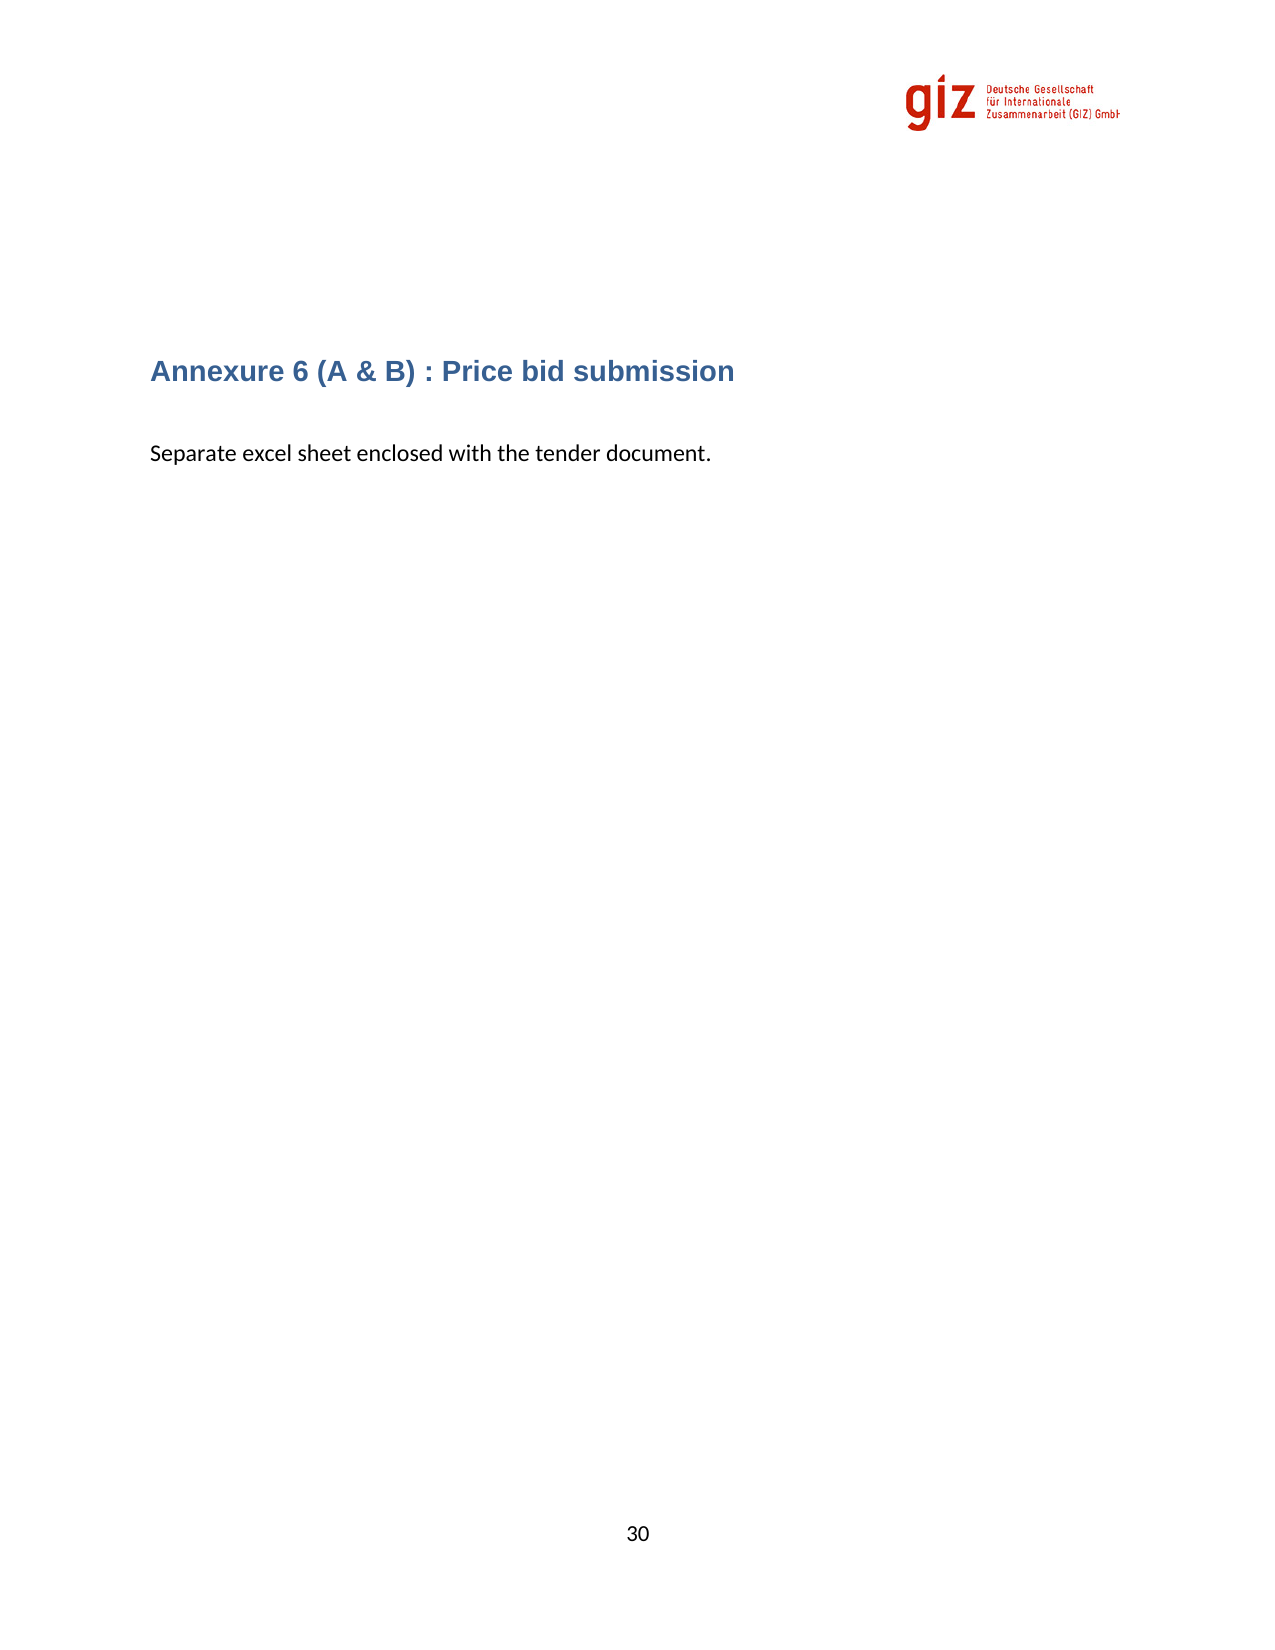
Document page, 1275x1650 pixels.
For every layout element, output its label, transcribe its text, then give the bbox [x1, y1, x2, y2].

subtitle Annexure 6 (A & B) : Price bid submission [150, 354, 1125, 387]
text Separate excel sheet enclosed with the tender document. [150, 438, 1125, 468]
picture [906, 74, 1120, 131]
